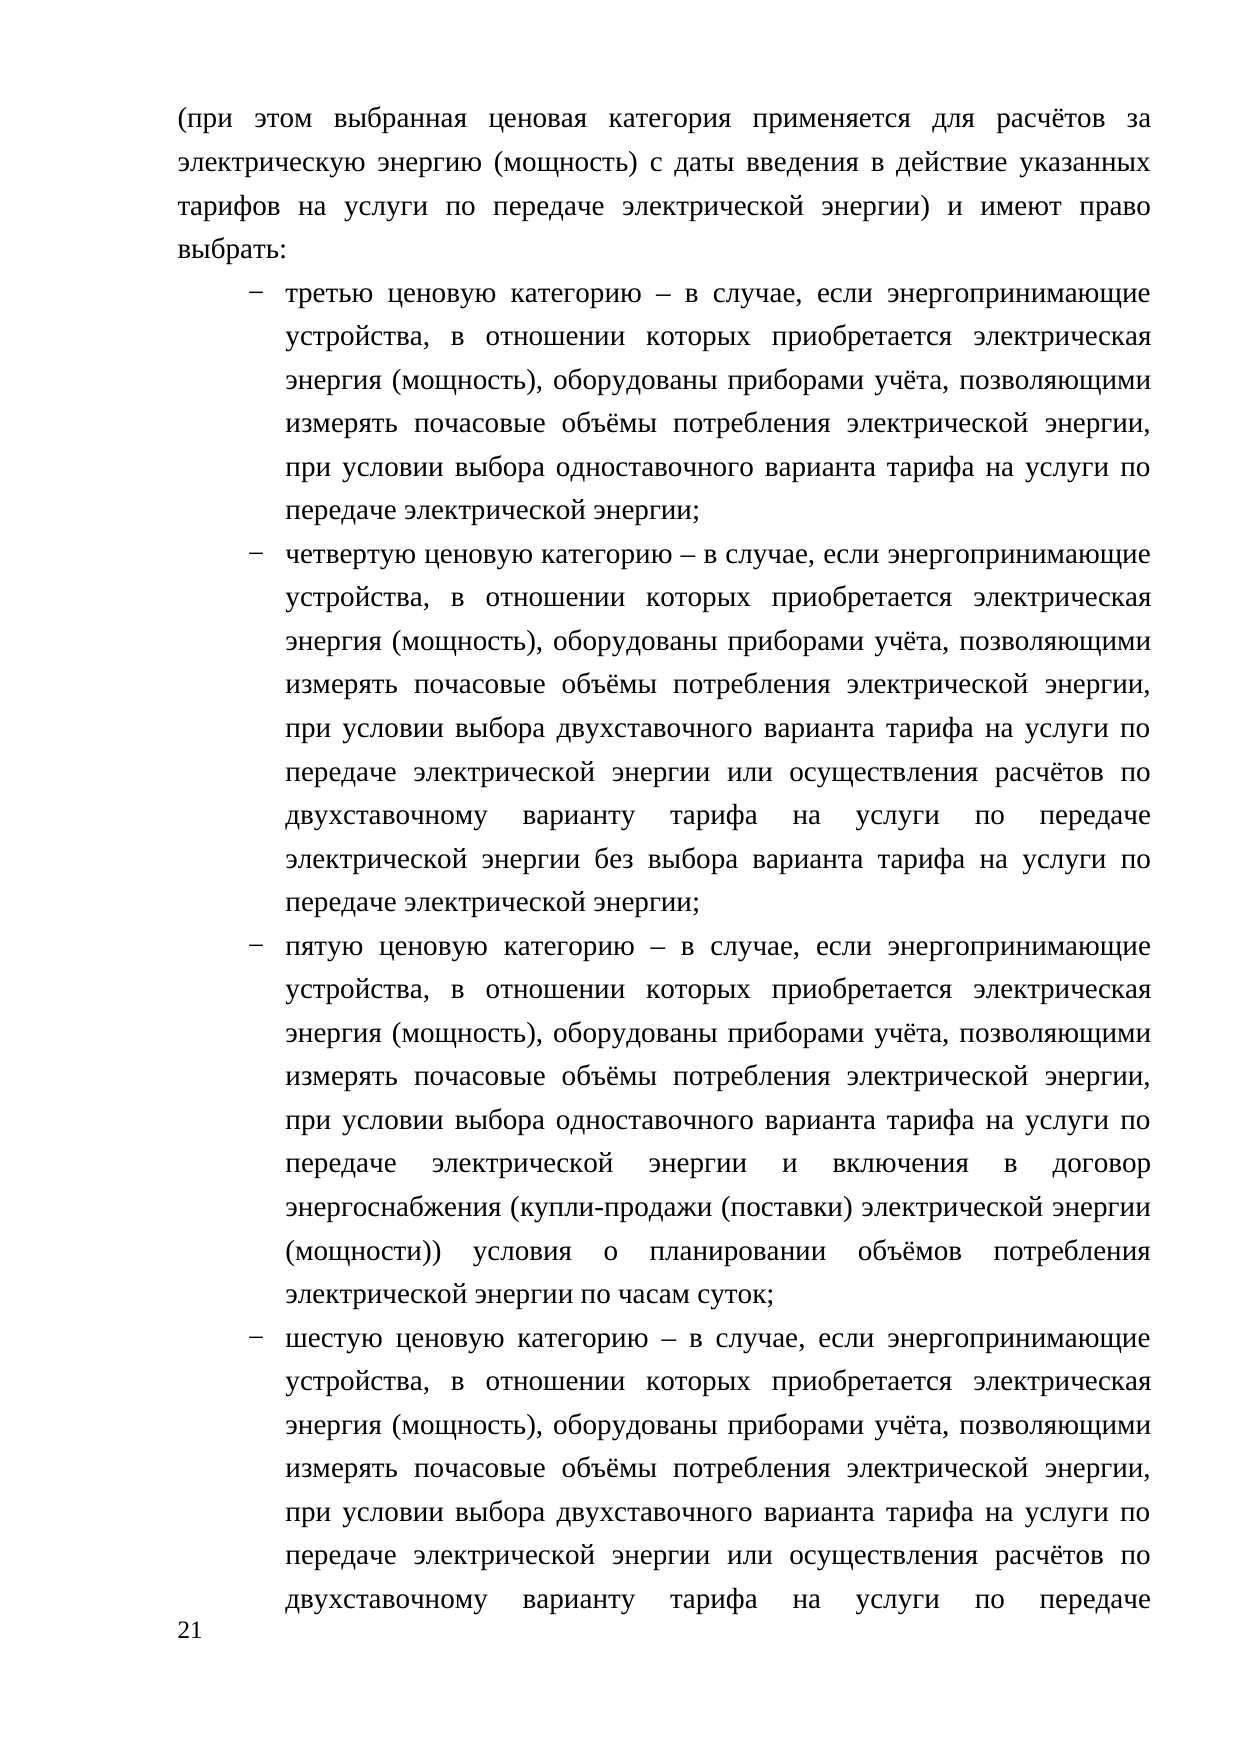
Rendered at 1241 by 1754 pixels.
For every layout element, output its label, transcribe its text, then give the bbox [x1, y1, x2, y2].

list третью ценовую категорию – в случае, если энергопринимающие устройства, в отношении которых приобретается электрическая энергия (мощность), оборудованы приборами учёта, позволяющими измерять почасовые объёмы потребления электрической энергии, при условии выбора одноставочного варианта тарифа на услуги по передаче электрической энергии; [248, 275, 1152, 526]
list четвертую ценовую категорию – в случае, если энергопринимающие устройства, в отношении которых приобретается электрическая энергия (мощность), оборудованы приборами учёта, позволяющими измерять почасовые объёмы потребления электрической энергии, при условии выбора двухставочного варианта тарифа на услуги по передаче электрической энергии или осуществления расчётов по двухставочному варианту тарифа на услуги по передаче электрической энергии без выбора варианта тарифа на услуги по передаче электрической энергии; [248, 536, 1152, 918]
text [177, 101, 1152, 265]
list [248, 1320, 1152, 1614]
list пятую ценовую категорию – в случае, если энергопринимающие устройства, в отношении которых приобретается электрическая энергия (мощность), оборудованы приборами учёта, позволяющими измерять почасовые объёмы потребления электрической энергии, при условии выбора одноставочного варианта тарифа на услуги по передаче электрической энергии и включения в договор энергоснабжения (купли-продажи (поставки) электрической энергии (мощности)) условия о планировании объёмов потребления электрической энергии по часам суток; [248, 928, 1152, 1310]
